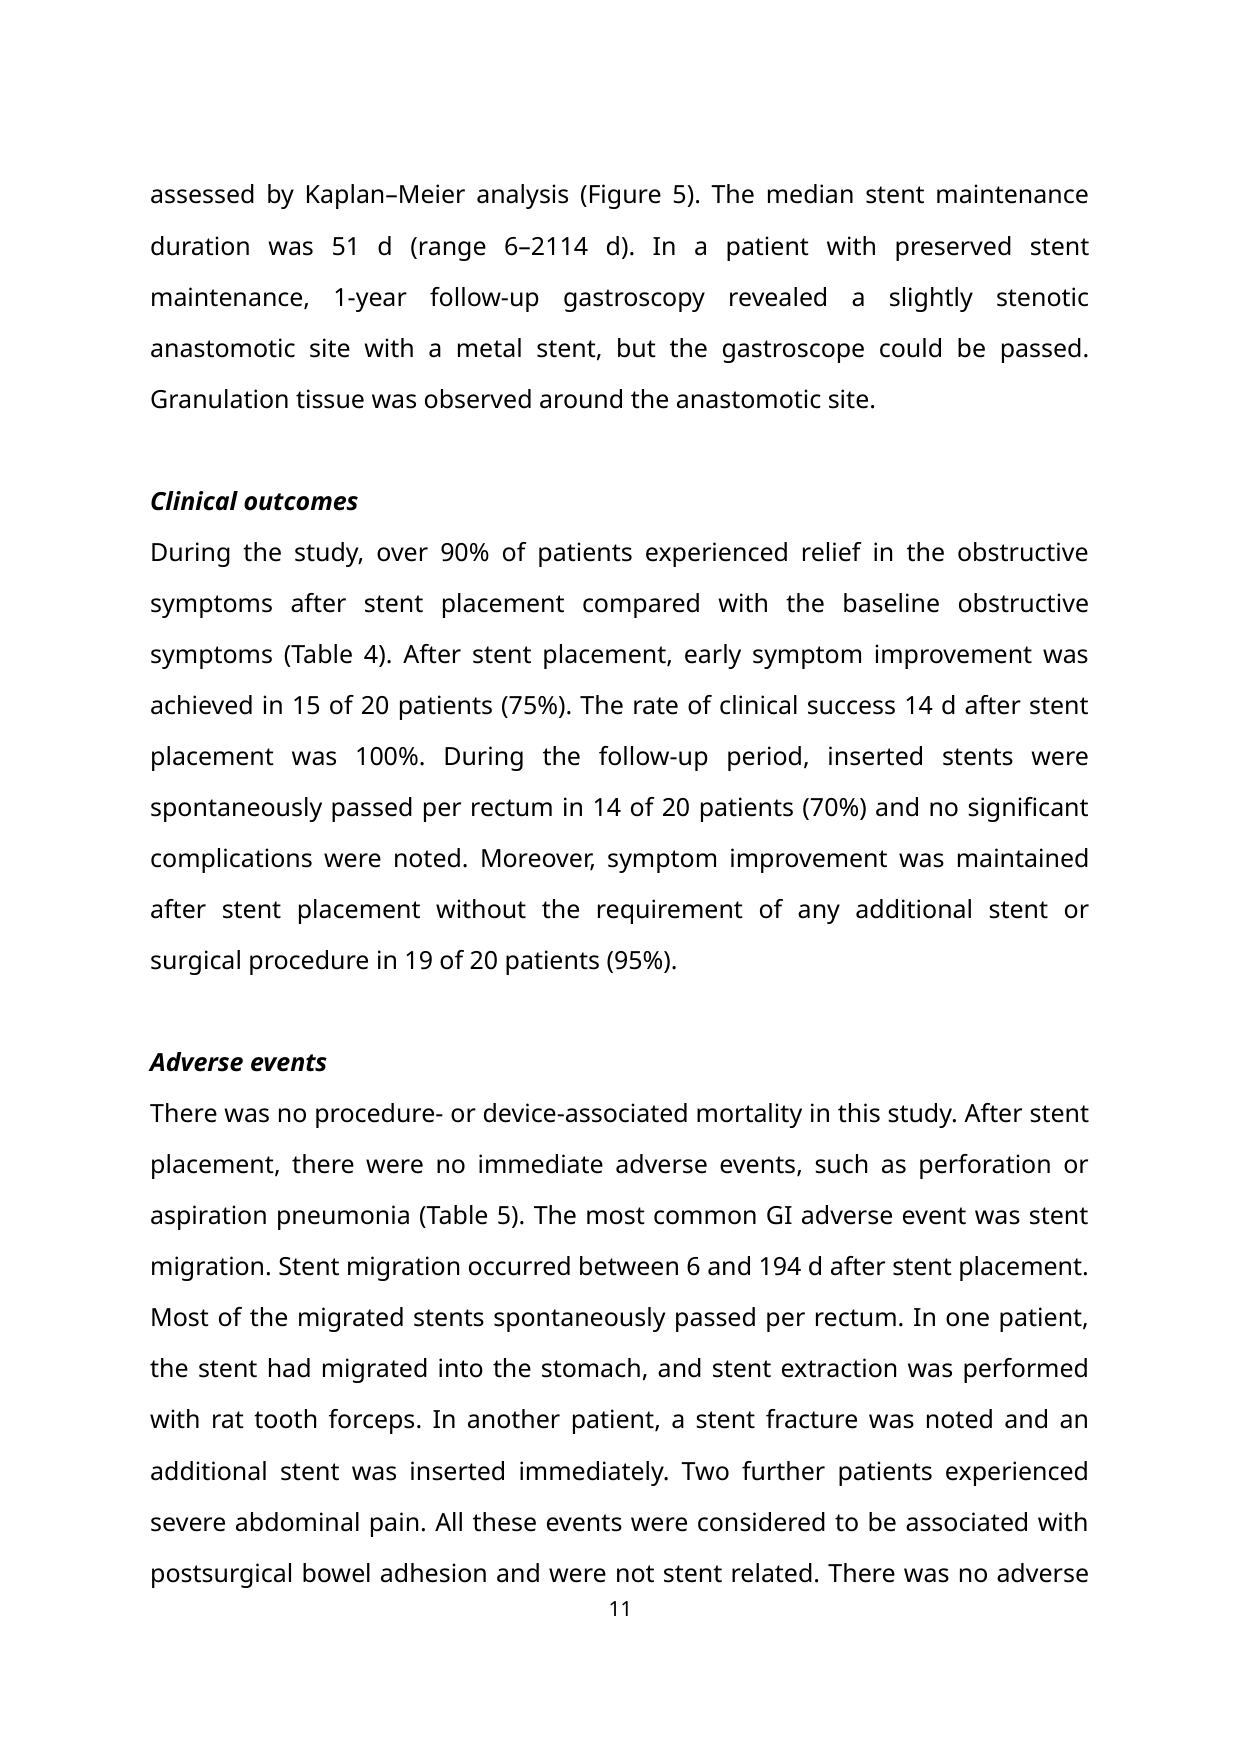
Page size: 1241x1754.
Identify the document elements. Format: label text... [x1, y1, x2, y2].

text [150, 177, 1090, 415]
text Clinical outcomes [150, 483, 1090, 517]
text Adverse events [150, 1045, 1090, 1079]
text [150, 1096, 1090, 1589]
text During the study, over 90% of patients experienced relief in the obstructive symptoms after stent placement compared with the baseline obstructive symptoms (Table 4). After stent placement, early symptom improvement was achieved in 15 of 20 patients (75%). The rate of clinical success 14 d after stent placement was 100%. During the follow-up period, inserted stents were spontaneously passed per rectum in 14 of 20 patients (70%) and no significant complications were noted. Moreover, symptom improvement was maintained after stent placement without the requirement of any additional stent or surgical procedure in 19 of 20 patients (95%). [150, 534, 1090, 977]
